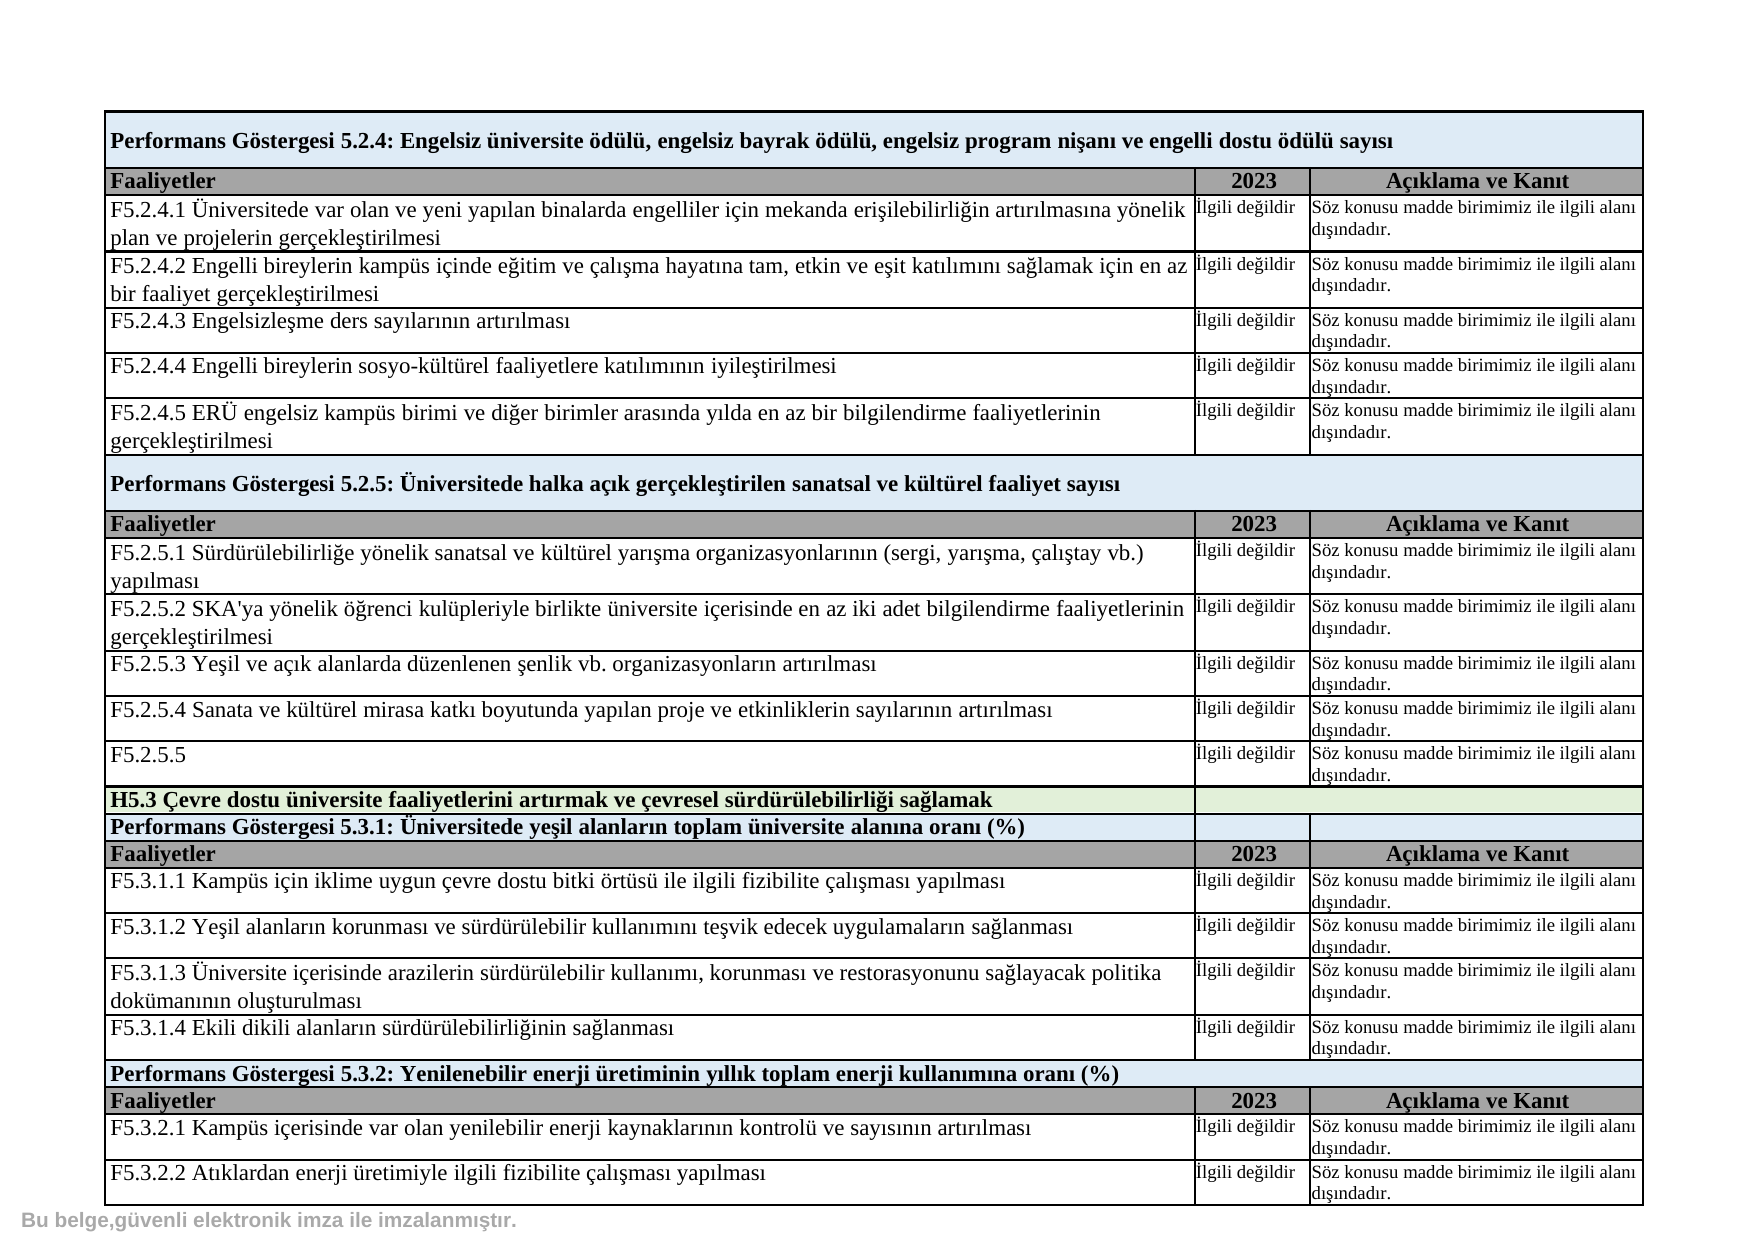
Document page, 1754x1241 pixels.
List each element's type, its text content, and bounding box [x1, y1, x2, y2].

table_cell Faaliyetler [106, 512, 1194, 537]
table_cell Söz konusu madde birimimiz ile ilgili alanı dışındadır. [1311, 253, 1642, 307]
table_cell F5.2.4.1 Üniversitede var olan ve yeni yapılan binalarda engelliler için mekanda erişilebilirliğin artırılmasına yönelik plan ve projelerin gerçekleştirilmesi [106, 196, 1194, 250]
table_cell İlgili değildir [1196, 309, 1309, 352]
table_cell F5.2.5.1 Sürdürülebilirliğe yönelik sanatsal ve kültürel yarışma organizasyonlarının (sergi, yarışma, çalıştay vb.) yapılması [106, 539, 1194, 593]
table_cell İlgili değildir [1196, 742, 1309, 785]
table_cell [1311, 1115, 1642, 1158]
table_cell [1311, 815, 1642, 840]
table_cell F5.2.5.5 [106, 742, 1194, 785]
table_cell F5.2.4.4 Engelli bireylerin sosyo-kültürel faaliyetlere katılımının iyileştirilmesi [106, 354, 1194, 397]
table_cell Söz konusu madde birimimiz ile ilgili alanı dışındadır. [1311, 914, 1642, 957]
table_cell 2023 [1196, 1088, 1309, 1113]
table_cell F5.3.1.4 Ekili dikili alanların sürdürülebilirliğinin sağlanması [106, 1016, 1194, 1059]
table_cell Açıklama ve Kanıt [1311, 169, 1642, 194]
table_cell F5.2.4.3 Engelsizleşme ders sayılarının artırılması [106, 309, 1194, 352]
table_cell İlgili değildir [1196, 914, 1309, 957]
table_cell İlgili değildir [1196, 652, 1309, 695]
table_cell 2023 [1196, 842, 1309, 867]
table_cell Söz konusu madde birimimiz ile ilgili alanı dışındadır. [1311, 196, 1642, 250]
table_cell Performans Göstergesi 5.3.2: Yenilenebilir enerji üretiminin yıllık toplam enerji kullanımına oranı (%) [106, 1061, 1642, 1086]
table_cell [1311, 1161, 1642, 1204]
table_cell İlgili değildir [1196, 253, 1309, 307]
table_cell Faaliyetler [106, 169, 1194, 194]
table_cell F5.3.1.3 Üniversite içerisinde arazilerin sürdürülebilir kullanımı, korunması ve restorasyonunu sağlayacak politika dokümanının oluşturulması [106, 959, 1194, 1014]
table_cell Performans Göstergesi 5.2.4: Engelsiz üniversite ödülü, engelsiz bayrak ödülü, engelsiz program nişanı ve engelli dostu ödülü sayısı [106, 113, 1642, 167]
table_cell Söz konusu madde birimimiz ile ilgili alanı dışındadır. [1311, 652, 1642, 695]
table_cell İlgili değildir [1196, 697, 1309, 740]
table_cell Açıklama ve Kanıt [1311, 512, 1642, 537]
table_cell F5.3.2.1 Kampüs içerisinde var olan yenilebilir enerji kaynaklarının kontrolü ve sayısının artırılması [106, 1115, 1194, 1158]
table_cell F5.3.1.2 Yeşil alanların korunması ve sürdürülebilir kullanımını teşvik edecek uygulamaların sağlanması [106, 914, 1194, 957]
table_cell H5.3 Çevre dostu üniversite faaliyetlerini artırmak ve çevresel sürdürülebilirliği sağlamak [106, 788, 1194, 812]
table_cell F5.2.4.5 ERÜ engelsiz kampüs birimi ve diğer birimler arasında yılda en az bir bilgilendirme faaliyetlerinin gerçekleştirilmesi [106, 399, 1194, 453]
table_cell F5.2.4.2 Engelli bireylerin kampüs içinde eğitim ve çalışma hayatına tam, etkin ve eşit katılımını sağlamak için en az bir faaliyet gerçekleştirilmesi [106, 253, 1194, 307]
table_cell 2023 [1196, 169, 1309, 194]
table_cell Söz konusu madde birimimiz ile ilgili alanı dışındadır. [1311, 539, 1642, 593]
table_cell Söz konusu madde birimimiz ile ilgili alanı dışındadır. [1311, 309, 1642, 352]
table_cell İlgili değildir [1196, 1161, 1309, 1204]
table_cell F5.3.2.2 Atıklardan enerji üretimiyle ilgili fizibilite çalışması yapılması [106, 1161, 1194, 1204]
table_cell İlgili değildir [1196, 354, 1309, 397]
table_cell Faaliyetler [106, 1088, 1194, 1113]
table_cell Söz konusu madde birimimiz ile ilgili alanı dışındadır. [1311, 354, 1642, 397]
table_cell Açıklama ve Kanıt [1311, 1088, 1642, 1113]
table_cell İlgili değildir [1196, 196, 1309, 250]
table_cell Faaliyetler [106, 842, 1194, 867]
table_cell [1196, 815, 1309, 840]
table_cell F5.2.5.3 Yeşil ve açık alanlarda düzenlenen şenlik vb. organizasyonların artırılması [106, 652, 1194, 695]
table_cell Açıklama ve Kanıt [1311, 842, 1642, 867]
table_cell Söz konusu madde birimimiz ile ilgili alanı dışındadır. [1311, 959, 1642, 1014]
table_cell İlgili değildir [1196, 1115, 1309, 1158]
table_cell F5.2.5.2 SKA'ya yönelik öğrenci kulüpleriyle birlikte üniversite içerisinde en az iki adet bilgilendirme faaliyetlerinin gerçekleştirilmesi [106, 595, 1194, 650]
table_cell Söz konusu madde birimimiz ile ilgili alanı dışındadır. [1311, 742, 1642, 785]
table_cell F5.2.5.4 Sanata ve kültürel mirasa katkı boyutunda yapılan proje ve etkinliklerin sayılarının artırılması [106, 697, 1194, 740]
table_cell İlgili değildir [1196, 959, 1309, 1014]
table_cell F5.3.1.1 Kampüs için iklime uygun çevre dostu bitki örtüsü ile ilgili fizibilite çalışması yapılması [106, 869, 1194, 912]
table_cell Söz konusu madde birimimiz ile ilgili alanı dışındadır. [1311, 869, 1642, 912]
table_cell İlgili değildir [1196, 1016, 1309, 1059]
table_cell İlgili değildir [1196, 869, 1309, 912]
table_cell Söz konusu madde birimimiz ile ilgili alanı dışındadır. [1311, 697, 1642, 740]
table_cell Performans Göstergesi 5.3.1: Üniversitede yeşil alanların toplam üniversite alanına oranı (%) [106, 815, 1194, 840]
table_cell Söz konusu madde birimimiz ile ilgili alanı dışındadır. [1311, 595, 1642, 650]
table_cell İlgili değildir [1196, 595, 1309, 650]
table_cell Söz konusu madde birimimiz ile ilgili alanı dışındadır. [1311, 1016, 1642, 1059]
table_cell İlgili değildir [1196, 399, 1309, 453]
table_cell İlgili değildir [1196, 539, 1309, 593]
table_cell 2023 [1196, 512, 1309, 537]
table_cell Performans Göstergesi 5.2.5: Üniversitede halka açık gerçekleştirilen sanatsal ve kültürel faaliyet sayısı [106, 456, 1642, 510]
table_cell Söz konusu madde birimimiz ile ilgili alanı dışındadır. [1311, 399, 1642, 453]
table_cell [1196, 788, 1642, 812]
